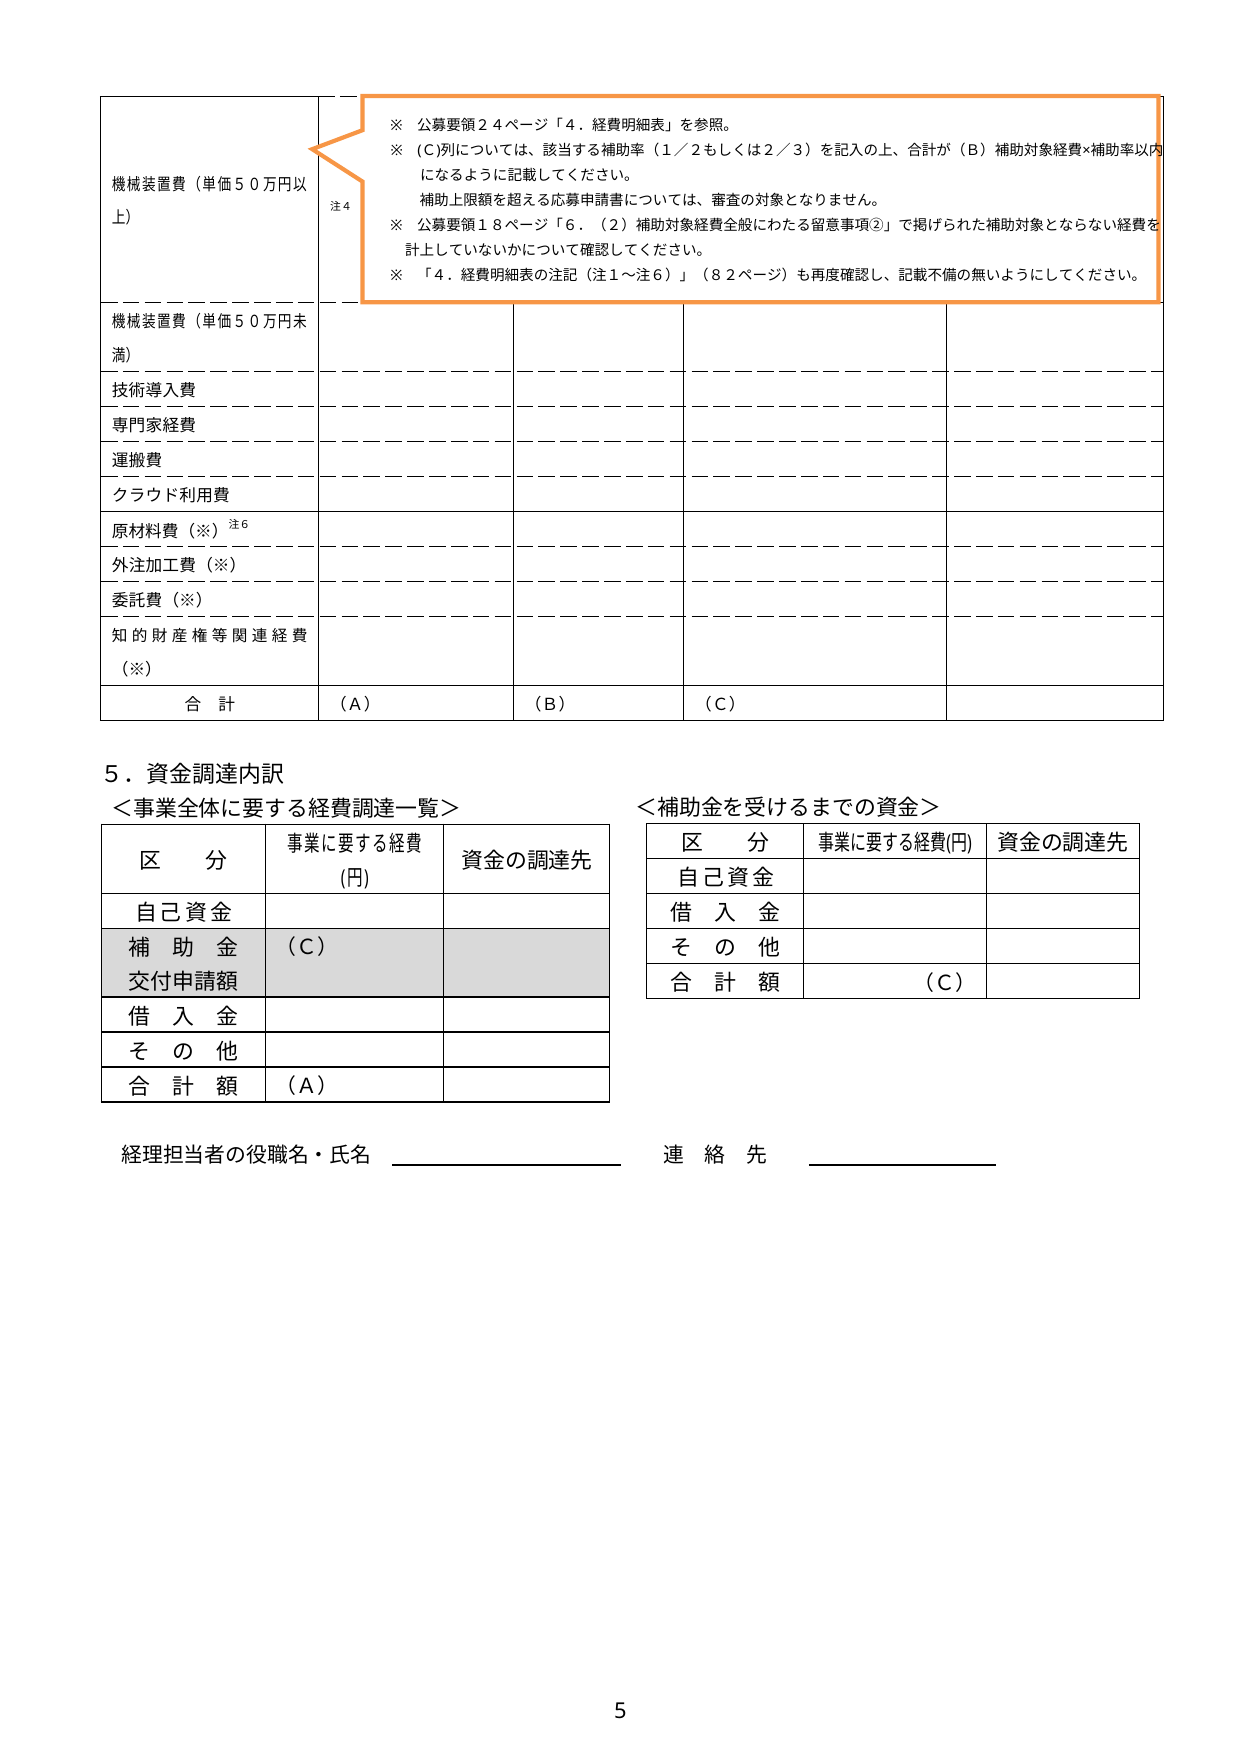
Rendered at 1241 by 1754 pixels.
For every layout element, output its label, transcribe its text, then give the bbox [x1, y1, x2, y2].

table_cell [514, 371, 683, 406]
table_cell [514, 476, 683, 511]
table_cell [947, 441, 1163, 476]
table_cell （Ｂ） [514, 686, 683, 720]
table_cell [514, 546, 683, 581]
table_cell [319, 476, 513, 511]
table_cell [319, 441, 513, 476]
table_cell （Ｃ） [684, 686, 946, 720]
table_cell [947, 686, 1163, 720]
table_cell 機械装置費（単価５０万円以上） [101, 97, 318, 302]
table_cell [947, 406, 1163, 441]
table_cell （Ａ） [319, 686, 513, 720]
table_header ＜補助金を受けるまでの資金＞ [624, 789, 1159, 1136]
table_cell [684, 371, 946, 406]
table_cell 原材料費（※）注６ [101, 512, 318, 546]
table_cell クラウド利用費 [101, 476, 318, 511]
table_cell 委託費（※） [101, 581, 318, 616]
table_cell 技術導入費 [101, 371, 318, 406]
table_cell 機械装置費（単価５０万円未満） [101, 302, 318, 371]
table_cell 外注加工費（※） [101, 546, 318, 581]
table_cell [319, 581, 513, 616]
table_cell [514, 441, 683, 476]
table_cell [684, 581, 946, 616]
table_cell [684, 441, 946, 476]
table_cell [319, 302, 513, 371]
table_cell [514, 305, 683, 371]
table_cell [947, 581, 1163, 616]
table_cell [947, 371, 1163, 406]
table_cell [947, 616, 1163, 685]
table_cell [947, 476, 1163, 511]
table_cell [684, 305, 946, 371]
table_cell [684, 546, 946, 581]
table_cell [319, 512, 513, 546]
table_cell [514, 616, 683, 685]
table_cell [947, 546, 1163, 581]
table_cell 知的財産権等関連経費（※） [101, 616, 318, 685]
table_cell [319, 616, 513, 685]
table_cell [514, 581, 683, 616]
table_cell [514, 406, 683, 441]
table_cell [684, 616, 946, 685]
table_cell [684, 512, 946, 546]
table_cell 注４ [319, 96, 360, 143]
table_cell [947, 512, 1163, 546]
table_cell [319, 546, 513, 581]
table_cell [684, 406, 946, 441]
text ５．資金調達内訳 [100, 755, 1140, 789]
table_cell [947, 303, 1163, 371]
table_cell 注４ [319, 157, 360, 302]
table_cell 運搬費 [101, 441, 318, 476]
table_cell [684, 476, 946, 511]
table_header [89, 789, 623, 1136]
table_cell 合 計 [101, 686, 318, 720]
table_cell [514, 512, 683, 546]
table_cell [319, 406, 513, 441]
table_cell 専門家経費 [101, 406, 318, 441]
text 経理担当者の役職名・氏名 連 絡 先 [100, 1136, 1140, 1170]
table_cell [319, 371, 513, 406]
